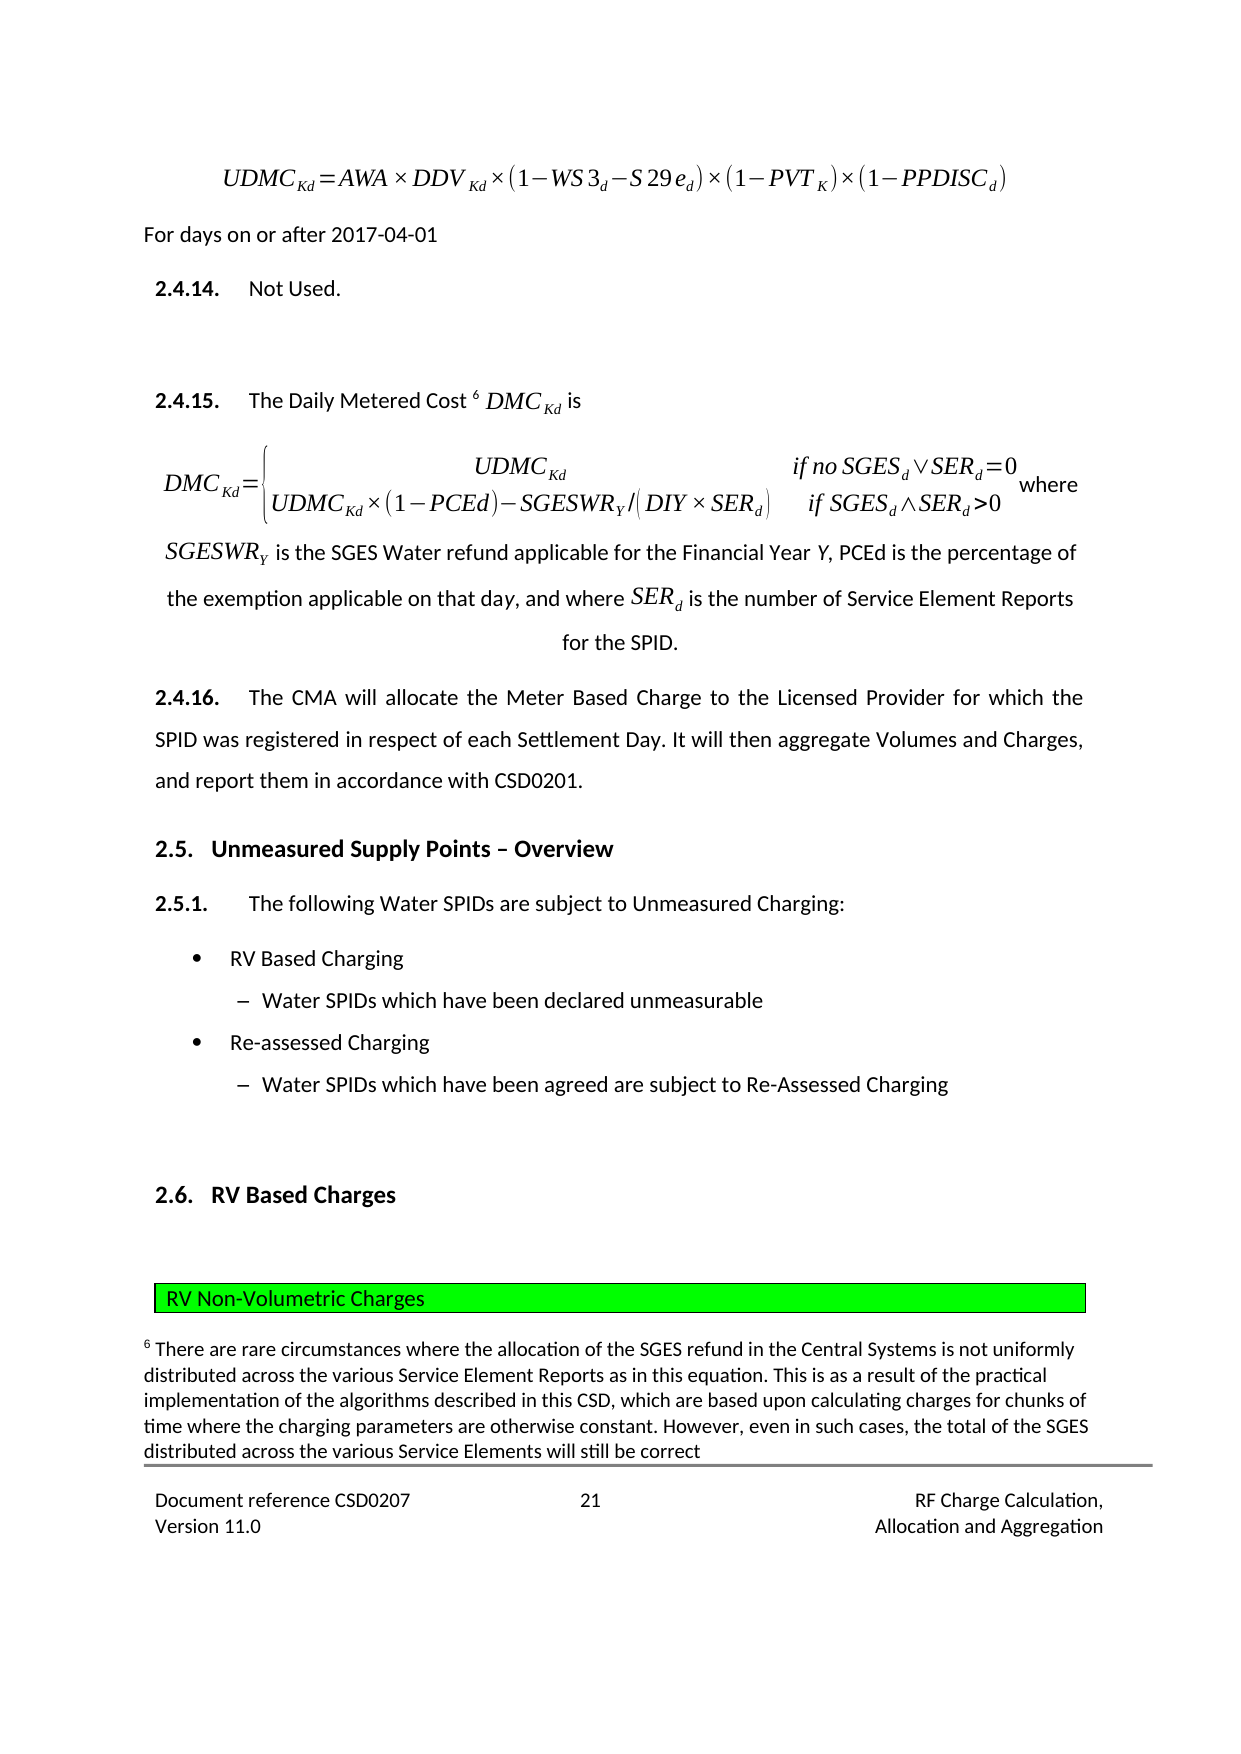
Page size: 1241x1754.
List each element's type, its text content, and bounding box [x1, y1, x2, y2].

list Water SPIDs which have been declared unmeasurable [237, 984, 1096, 1015]
table_header RV Non-Volumetric Charges [156, 1284, 1085, 1312]
list The CMA will allocate the Meter Based Charge to the Licensed Provider for which the SPID was registered in respect of each Settlement Day. It will then aggregate Volumes and Charges, and report them in accordance with CSD0201. [155, 683, 1086, 795]
list The following Water SPIDs are subject to Unmeasured Charging: [155, 889, 1086, 917]
subtitle Unmeasured Supply Points – Overview [155, 834, 1096, 864]
list Re-assessed Charging [193, 1028, 1085, 1056]
list Water SPIDs which have been agreed are subject to Re-Assessed Charging [237, 1068, 1096, 1100]
text For days on or after 2017-04-01 [144, 220, 1086, 248]
list RV Based Charging [193, 944, 1085, 972]
list The Daily Metered Cost is [155, 383, 1086, 418]
subtitle RV Based Charges [155, 1179, 1096, 1210]
text where is the SGES Water refund applicable for the Financial Year Y, PCEd is the percentage of the exemption applicable on that day, and where is the number of Service Element Reports for the SPID. [155, 444, 1086, 656]
list Not Used. [155, 274, 1086, 302]
